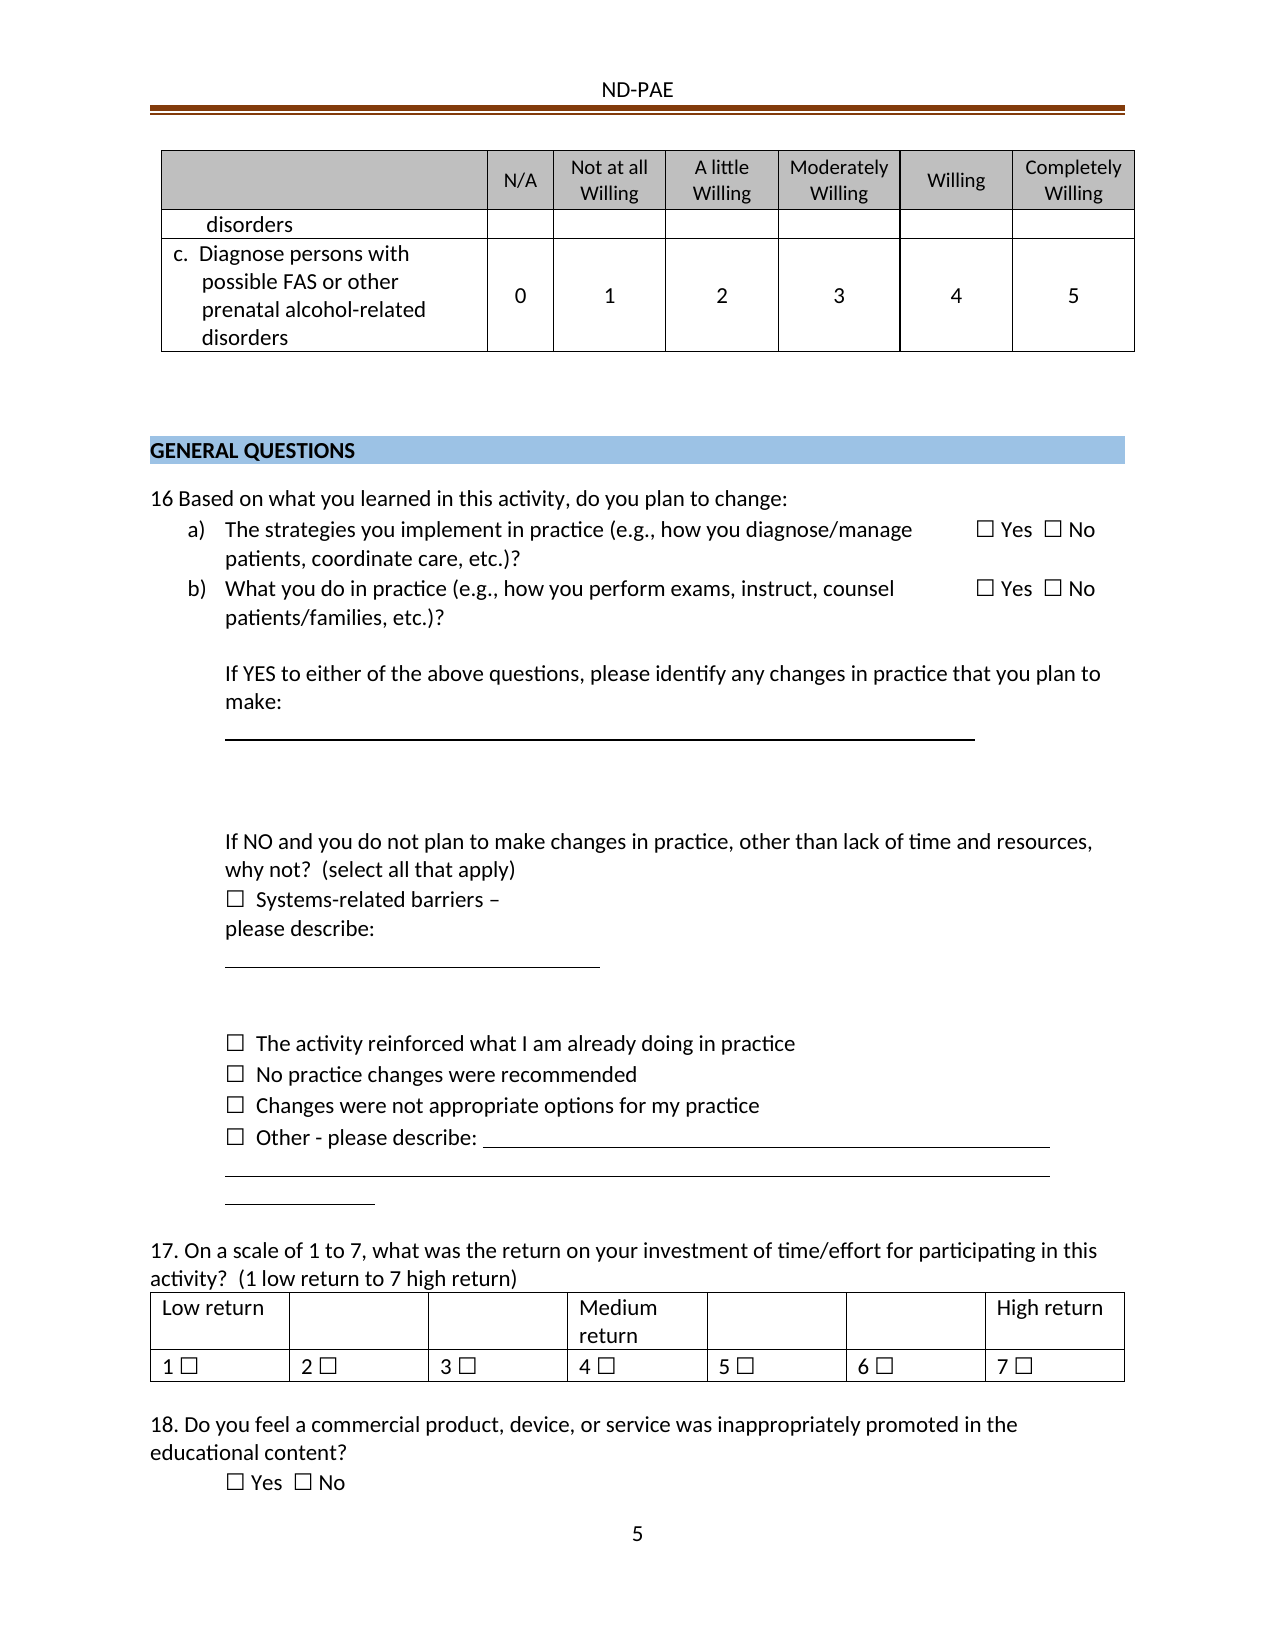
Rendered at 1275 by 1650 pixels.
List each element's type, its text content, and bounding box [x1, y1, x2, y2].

text 16 Based on what you learned in this activity, do you plan to change: [150, 484, 1125, 513]
table_cell 1 [151, 1350, 289, 1381]
table_cell 5 [1013, 210, 1134, 238]
list The strategies you implement in practice (e.g., how you diagnose/manage Yes No patients, coordinate care, etc.)? [187, 513, 1125, 572]
table_cell 2 [666, 210, 778, 238]
table_cell 4 [568, 1350, 707, 1381]
table_cell 4 [901, 239, 1012, 351]
table_cell 0 [488, 210, 553, 238]
table_header [429, 1293, 567, 1349]
table_cell 3 [779, 239, 899, 351]
text 17. On a scale of 1 to 7, what was the return on your investment of time/effort for participating in this activity? (1 low return to 7 high return) [150, 1236, 1125, 1292]
table_cell 0 [488, 239, 553, 351]
table_cell 1 [554, 210, 665, 238]
table_cell 7 [986, 1350, 1124, 1381]
table_cell 3 [779, 210, 899, 238]
table_cell 5 [708, 1350, 846, 1381]
table_header Low return [151, 1293, 289, 1349]
text GENERAL QUESTIONS [150, 436, 1125, 464]
table_cell 4 [901, 210, 1012, 238]
table_header [847, 1293, 985, 1349]
table_header A little Willing [666, 151, 778, 209]
table_header Not at all Willing [554, 151, 665, 209]
table_header Completely Willing [1013, 151, 1134, 209]
table_header N/A [488, 151, 553, 209]
table_cell 3 [429, 1350, 567, 1381]
table_cell 2 [290, 1350, 428, 1381]
table_cell c. Diagnose persons with possible FAS or other prenatal alcohol-related disorders [162, 239, 487, 351]
table_cell 1 [554, 239, 665, 351]
table_header Willing [901, 151, 1012, 209]
table_header [290, 1293, 428, 1349]
table_cell 6 [847, 1350, 985, 1381]
table_cell 2 [666, 239, 778, 351]
table_cell 5 [1013, 239, 1134, 351]
text please describe: The activity reinforced what I am already doing in practice No practice changes were recommended Changes were not appropriate options for my practice Other - please describe: [225, 914, 1125, 1208]
table_header Medium return [568, 1293, 707, 1349]
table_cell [162, 210, 487, 238]
list What you do in practice (e.g., how you perform exams, instruct, counsel Yes No patients/families, etc.)? If YES to either of the above questions, please identify any changes in practice that you plan to make: If NO and you do not plan to make changes in practice, other than lack of time and resources, why not? (select all that apply) Systems-related barriers – [187, 572, 1125, 914]
text 18. Do you feel a commercial product, device, or service was inappropriately promoted in the educational content? Yes No [150, 1410, 1125, 1497]
table_header [708, 1293, 846, 1349]
table_header High return [986, 1293, 1124, 1349]
table_header Moderately Willing [779, 151, 899, 209]
table_header [162, 151, 487, 209]
